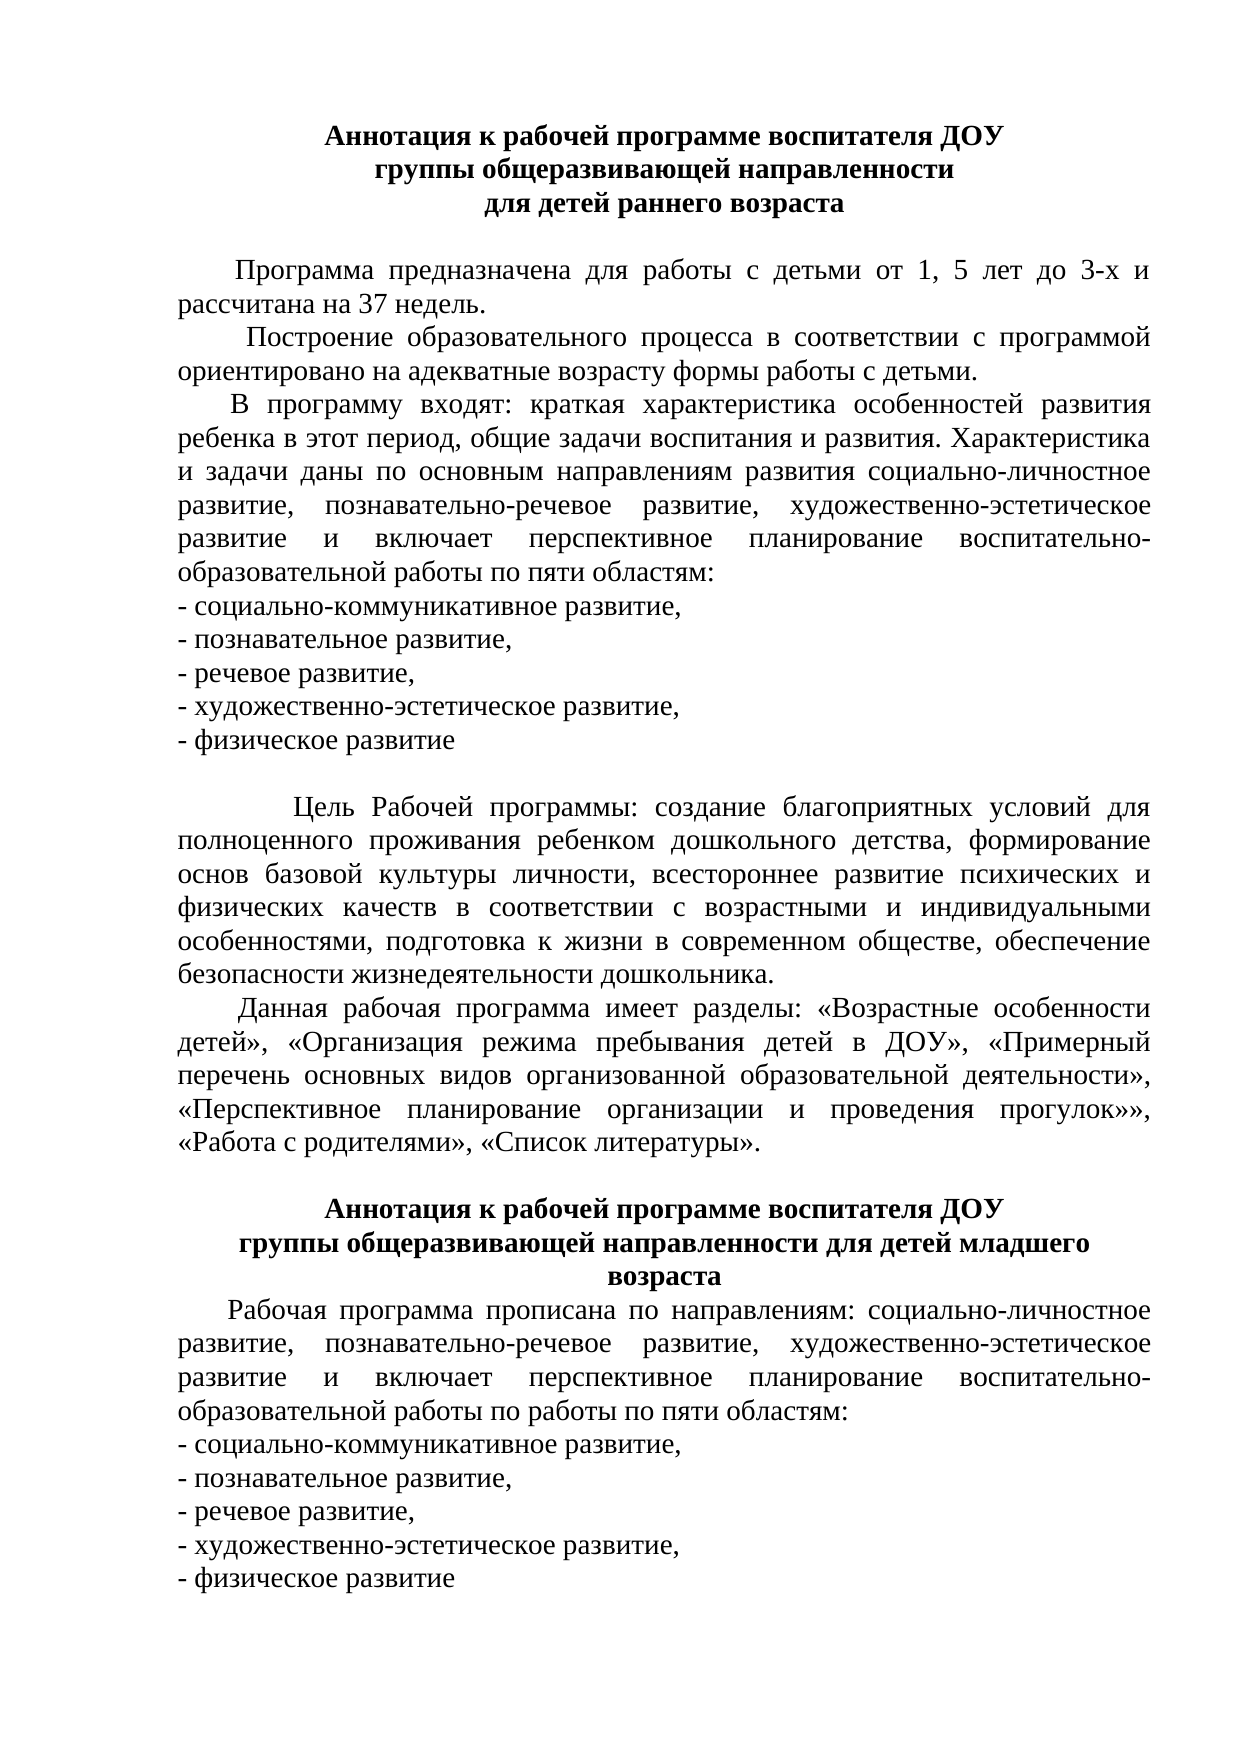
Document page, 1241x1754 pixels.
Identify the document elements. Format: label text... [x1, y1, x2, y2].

text для детей раннего возраста [177, 185, 1152, 219]
text - речевое развитие, [177, 1493, 1152, 1527]
text возраста [177, 1258, 1152, 1292]
text Построение образовательного процесса в соответствии с программой ориентировано на адекватные возрасту формы работы с детьми. [177, 319, 1152, 386]
text - социально-коммуникативное развитие, [177, 1426, 1152, 1460]
text - речевое развитие, [177, 655, 1152, 688]
text В программу входят: краткая характеристика особенностей развития ребенка в этот период, общие задачи воспитания и развития. Характеристика и задачи даны по основным направлениям развития социально-личностное развитие, познавательно-речевое развитие, художественно-эстетическое развитие и включает перспективное планирование воспитательно-образовательной работы по пяти областям: [177, 386, 1152, 588]
text - познавательное развитие, [177, 621, 1152, 655]
text - художественно-эстетическое развитие, [177, 1527, 1152, 1560]
text Рабочая программа прописана по направлениям: социально-личностное развитие, познавательно-речевое развитие, художественно-эстетическое развитие и включает перспективное планирование воспитательно-образовательной работы по работы по пяти областям: [177, 1292, 1152, 1426]
text группы общеразвивающей направленности [177, 152, 1152, 185]
text - познавательное развитие, [177, 1460, 1152, 1493]
text группы общеразвивающей направленности для детей младшего [177, 1225, 1152, 1258]
text - социально-коммуникативное развитие, [177, 588, 1152, 621]
text Программа предназначена для работы с детьми от 1, 5 лет до 3-х и рассчитана на 37 недель. [177, 252, 1152, 319]
text - физическое развитие [177, 722, 1152, 755]
text Аннотация к рабочей программе воспитателя ДОУ [177, 1191, 1152, 1225]
text - художественно-эстетическое развитие, [177, 688, 1152, 722]
text Аннотация к рабочей программе воспитателя ДОУ [177, 118, 1152, 152]
text Данная рабочая программа имеет разделы: «Возрастные особенности детей», «Организация режима пребывания детей в ДОУ», «Примерный перечень основных видов организованной образовательной деятельности», «Перспективное планирование организации и проведения прогулок»», «Работа с родителями», «Список литературы». [177, 990, 1152, 1158]
text Цель Рабочей программы: создание благоприятных условий для полноценного проживания ребенком дошкольного детства, формирование основ базовой культуры личности, всестороннее развитие психических и физических качеств в соответствии с возрастными и индивидуальными особенностями, подготовка к жизни в современном обществе, обеспечение безопасности жизнедеятельности дошкольника. [177, 789, 1152, 990]
text - физическое развитие [177, 1560, 1152, 1594]
